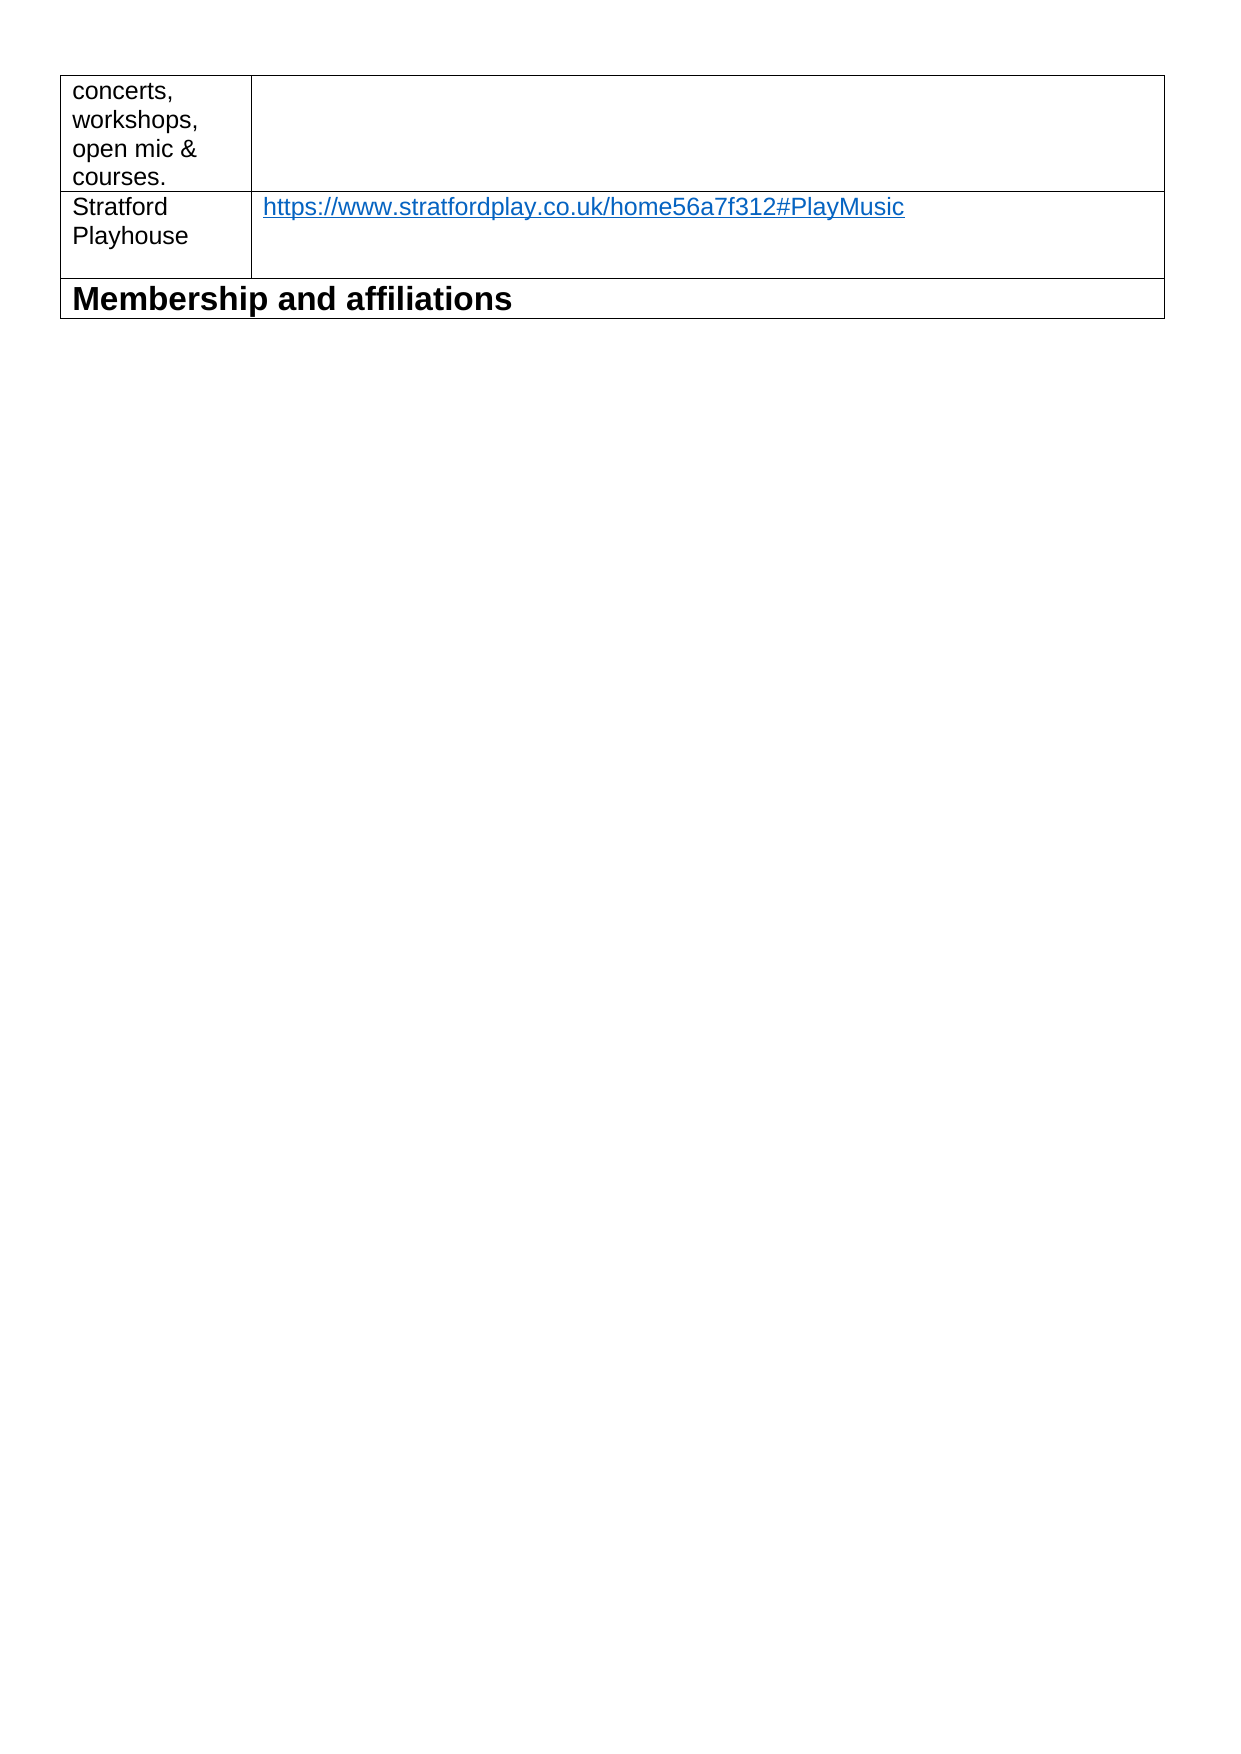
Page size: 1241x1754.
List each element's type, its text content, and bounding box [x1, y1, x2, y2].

table_cell https://www.stratfordplay.co.uk/home56a7f312#PlayMusic [252, 192, 1164, 278]
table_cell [252, 76, 1164, 191]
table_cell Stratford Playhouse [61, 192, 251, 278]
table_cell Membership and affiliations [61, 279, 1164, 318]
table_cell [61, 76, 251, 191]
